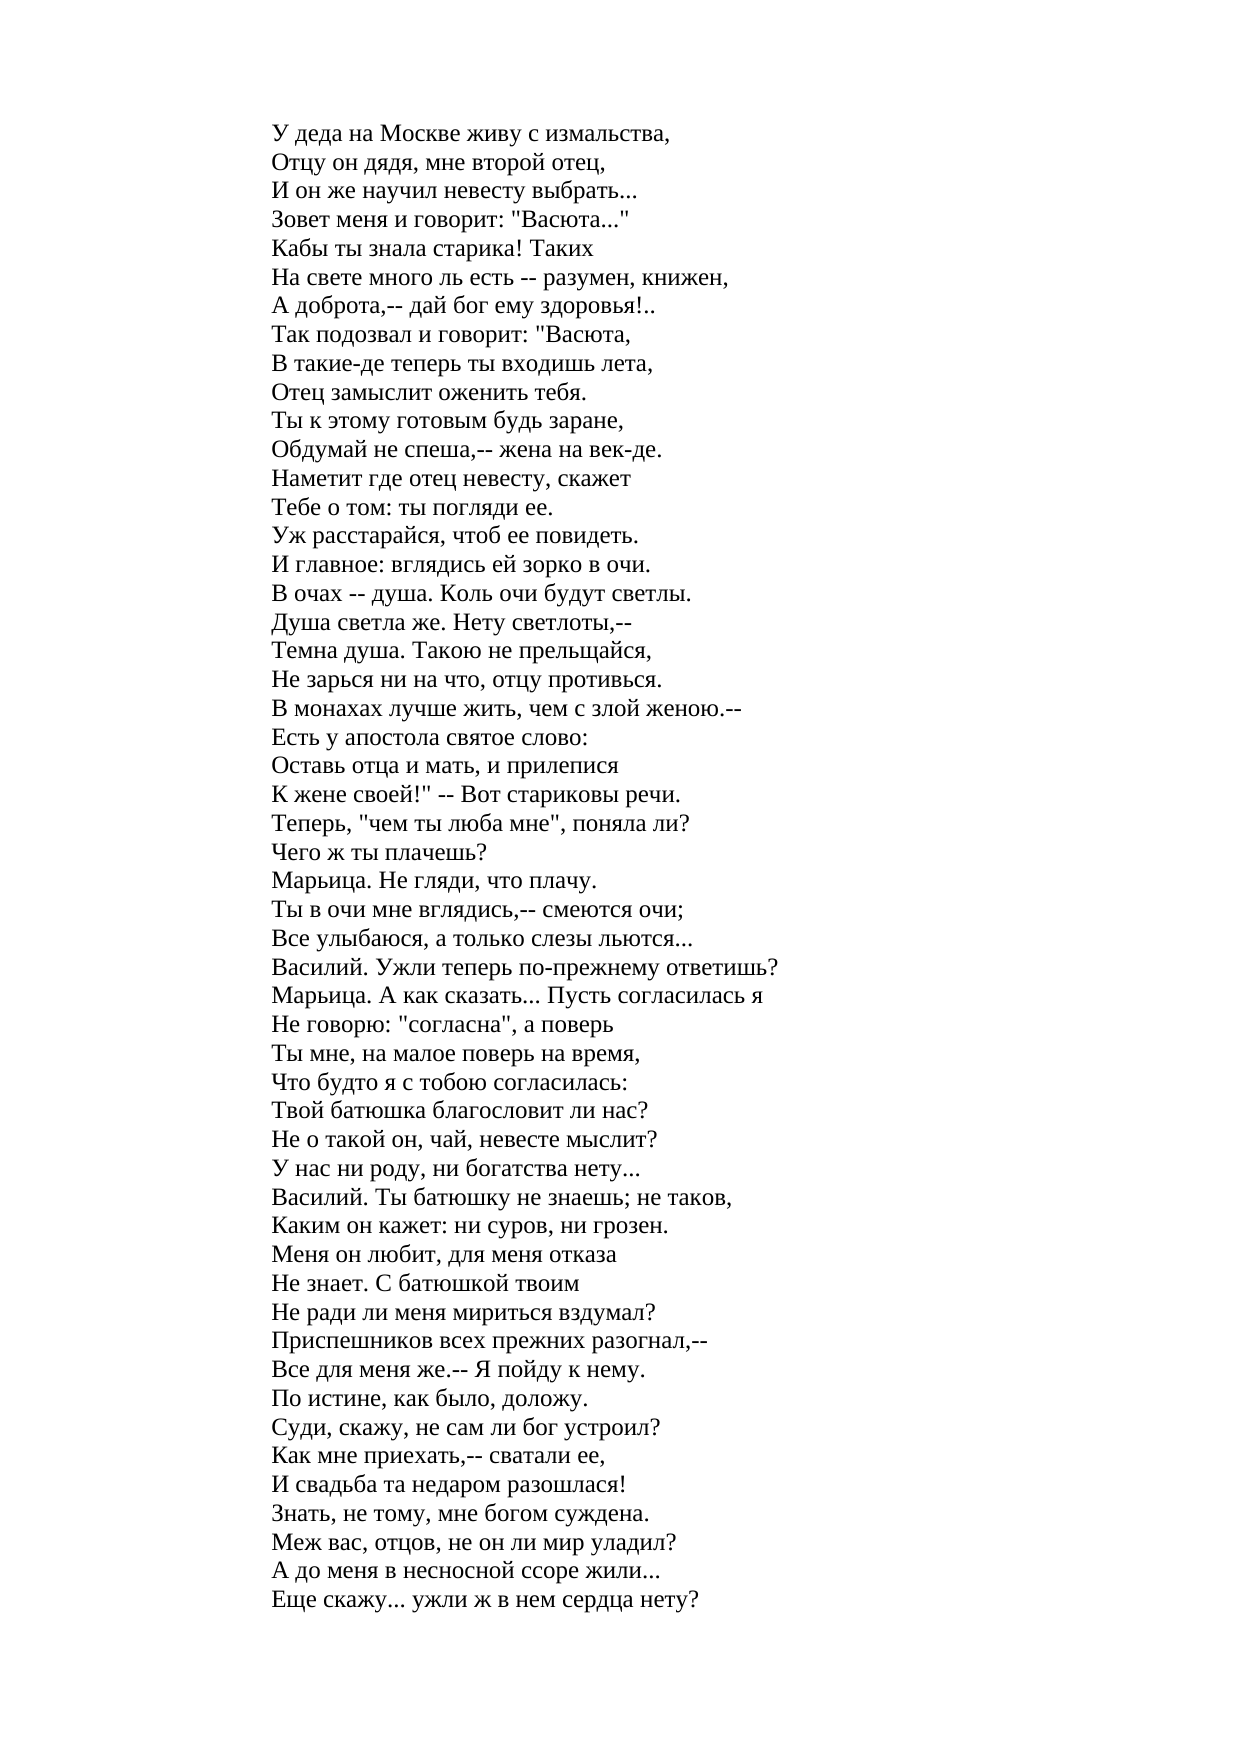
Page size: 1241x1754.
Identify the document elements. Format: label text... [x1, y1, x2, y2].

text Марьица. Не гляди, что плачу. [252, 866, 1152, 894]
text Все улыбаюся, а только слезы льются... [252, 923, 1152, 952]
text Что будто я с тобою согласилась: [252, 1067, 1152, 1096]
text Так подозвал и говорит: "Васюта, [252, 319, 1152, 348]
text Кабы ты знала старика! Таких [252, 233, 1152, 262]
text У нас ни роду, ни богатства нету... [252, 1153, 1152, 1182]
text Отцу он дядя, мне второй отец, [252, 147, 1152, 176]
text Обдумай не спеша,-- жена на век-де. [252, 434, 1152, 463]
text Василий. Ты батюшку не знаешь; не таков, [252, 1182, 1152, 1211]
text И свадьба та недаром разошлася! [252, 1469, 1152, 1498]
text Есть у апостола святое слово: [252, 722, 1152, 751]
text Не говорю: "согласна", а поверь [252, 1009, 1152, 1038]
text Не зарься ни на что, отцу противься. [252, 664, 1152, 693]
text Зовет меня и говорит: "Васюта..." [252, 204, 1152, 233]
text Ты в очи мне вглядись,-- смеются очи; [252, 894, 1152, 923]
text Не о такой он, чай, невесте мыслит? [252, 1124, 1152, 1153]
text Все для меня же.-- Я пойду к нему. [252, 1354, 1152, 1383]
text Темна душа. Такою не прельщайся, [252, 636, 1152, 664]
text Меня он любит, для меня отказа [252, 1239, 1152, 1268]
text В такие-де теперь ты входишь лета, [252, 348, 1152, 377]
text На свете много ль есть -- разумен, книжен, [252, 262, 1152, 291]
text По истине, как было, доложу. [252, 1383, 1152, 1412]
text Душа светла же. Нету светлоты,-- [252, 607, 1152, 636]
text Суди, скажу, не сам ли бог устроил? [252, 1412, 1152, 1441]
text Отец замыслит оженить тебя. [252, 377, 1152, 406]
text Уж расстарайся, чтоб ее повидеть. [252, 521, 1152, 549]
text К жене своей!" -- Вот стариковы речи. [252, 779, 1152, 808]
text Как мне приехать,-- сватали ее, [252, 1441, 1152, 1469]
text Знать, не тому, мне богом суждена. [252, 1498, 1152, 1527]
text Не знает. С батюшкой твоим [252, 1268, 1152, 1297]
text Ты мне, на малое поверь на время, [252, 1038, 1152, 1067]
text И главное: вглядись ей зорко в очи. [252, 549, 1152, 578]
text Марьица. А как сказать... Пусть согласилась я [252, 981, 1152, 1009]
text Оставь отца и мать, и прилепися [252, 751, 1152, 779]
text Теперь, "чем ты люба мне", поняла ли? [252, 808, 1152, 837]
text Твой батюшка благословит ли нас? [252, 1096, 1152, 1124]
text А до меня в несносной ссоре жили... [252, 1556, 1152, 1584]
text Василий. Ужли теперь по-прежнему ответишь? [252, 952, 1152, 981]
text В очах -- душа. Коль очи будут светлы. [252, 578, 1152, 607]
text И он же научил невесту выбрать... [252, 176, 1152, 204]
text У деда на Москве живу с измальства, [252, 118, 1152, 147]
text В монахах лучше жить, чем с злой женою.-- [252, 693, 1152, 722]
text Приспешников всех прежних разогнал,-- [252, 1326, 1152, 1354]
text Не ради ли меня мириться вздумал? [252, 1297, 1152, 1326]
text А доброта,-- дай бог ему здоровья!.. [252, 291, 1152, 319]
text Чего ж ты плачешь? [252, 837, 1152, 866]
text Наметит где отец невесту, скажет [252, 463, 1152, 492]
text Еще скажу... ужли ж в нем сердца нету? [252, 1584, 1152, 1613]
text Каким он кажет: ни суров, ни грозен. [252, 1211, 1152, 1239]
text Меж вас, отцов, не он ли мир уладил? [252, 1527, 1152, 1556]
text Ты к этому готовым будь заране, [252, 406, 1152, 434]
text Тебе о том: ты погляди ее. [252, 492, 1152, 521]
